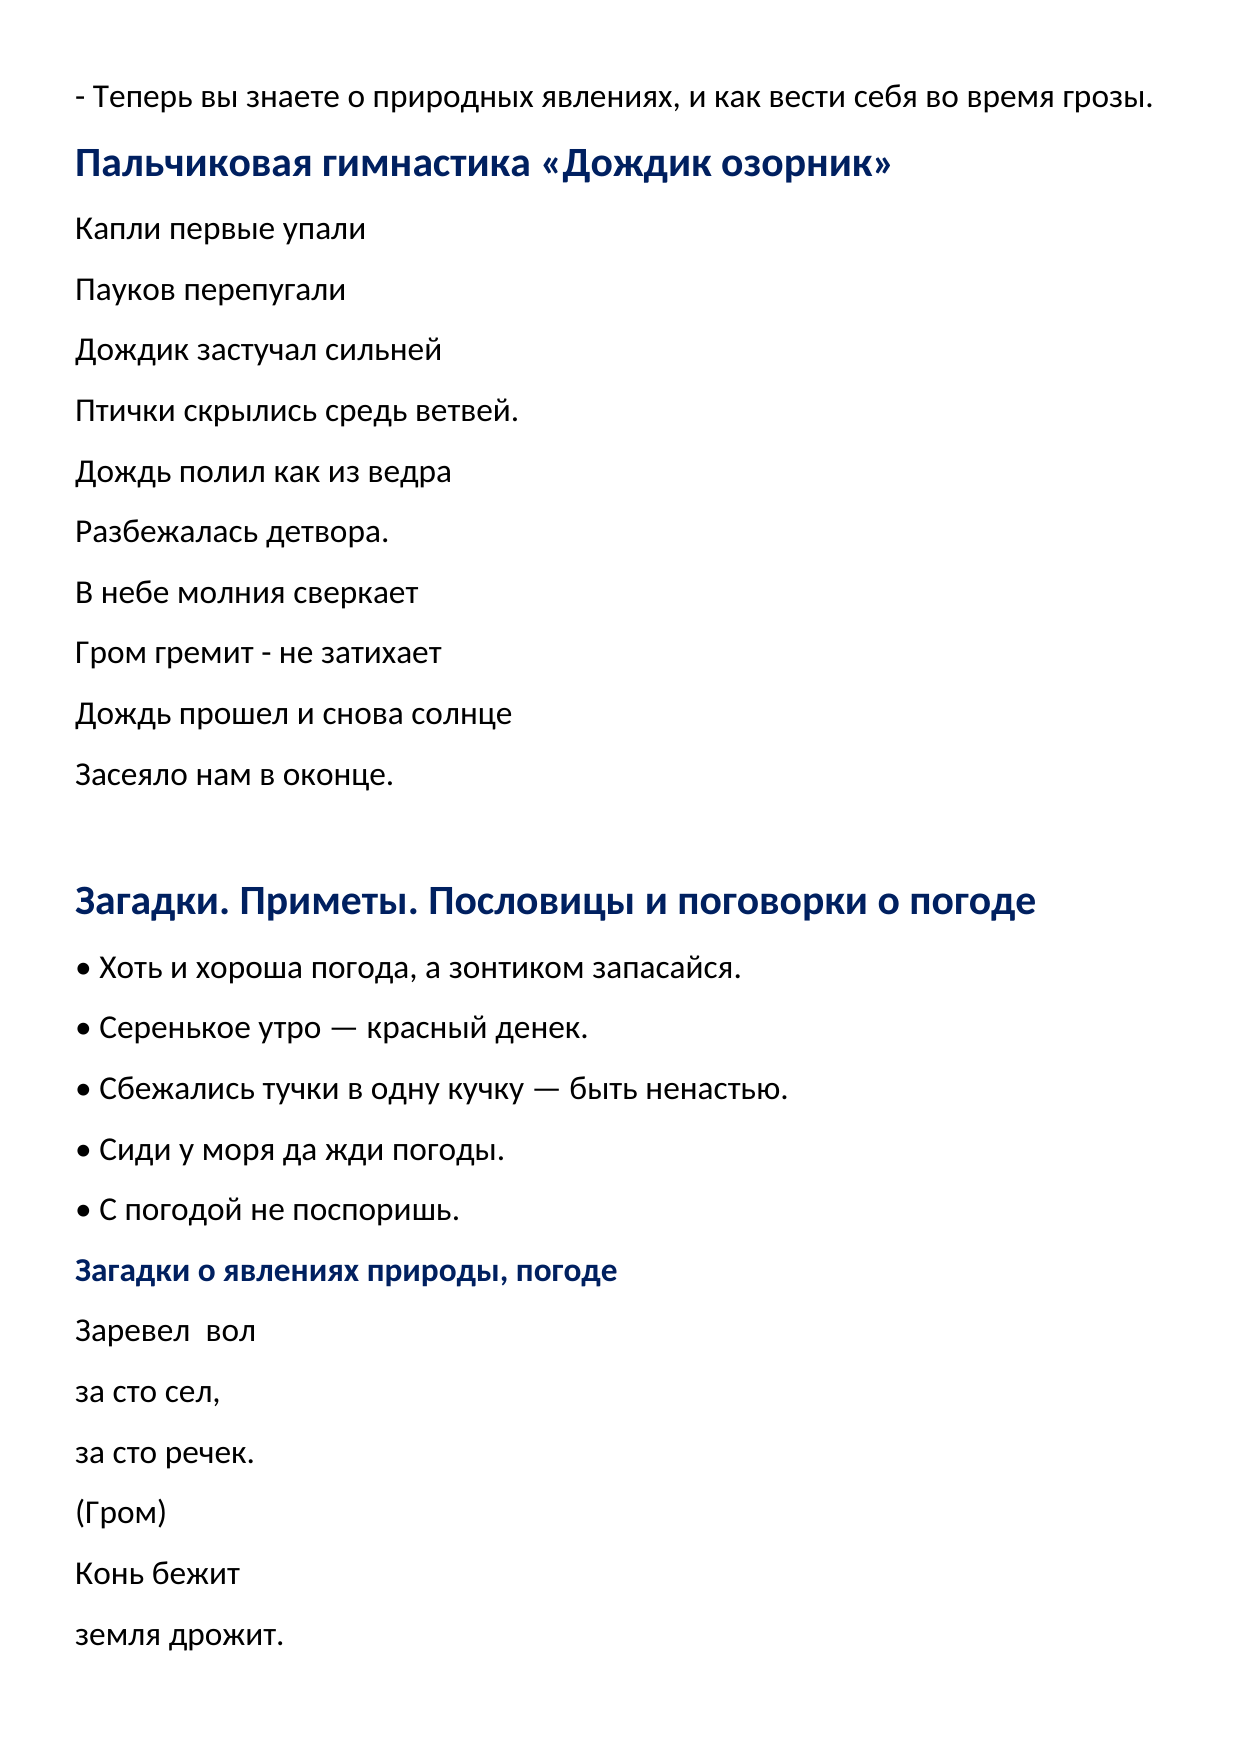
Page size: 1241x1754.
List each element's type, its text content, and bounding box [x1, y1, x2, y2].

text Загадки. Приметы. Пословицы и поговорки о погоде [75, 874, 1165, 925]
text Птички скрылись средь ветвей. [75, 389, 1165, 430]
text • Хоть и хороша погода, а зонтиком запасайся. [75, 946, 1165, 986]
text Пауков перепугали [75, 268, 1165, 308]
text Конь бежит [75, 1552, 1165, 1593]
text Дождик застучал сильней [75, 328, 1165, 369]
text - Теперь вы знаете о природных явлениях, и как вести себя во время грозы. [75, 75, 1165, 116]
text • Сиди у моря да жди погоды. [75, 1127, 1165, 1168]
text земля дрожит. [75, 1612, 1165, 1653]
text Засеяло нам в оконце. [75, 753, 1165, 793]
text Дождь прошел и снова солнце [75, 692, 1165, 733]
text за сто речек. [75, 1431, 1165, 1471]
text • С погодой не поспоришь. [75, 1188, 1165, 1229]
text (Гром) [75, 1491, 1165, 1532]
text Капли первые упали [75, 207, 1165, 248]
text Разбежалась детвора. [75, 510, 1165, 551]
text • Серенькое утро — красный денек. [75, 1006, 1165, 1047]
text В небе молния сверкает [75, 571, 1165, 612]
text Пальчиковая гимнастика «Дождик озорник» [75, 136, 1165, 186]
text за сто сел, [75, 1370, 1165, 1411]
text Дождь полил как из ведра [75, 450, 1165, 490]
text Гром гремит - не затихает [75, 632, 1165, 672]
text • Сбежались тучки в одну кучку — быть ненастью. [75, 1067, 1165, 1108]
text Загадки о явлениях природы, погоде [75, 1249, 1165, 1289]
text Заревел вол [75, 1309, 1165, 1350]
